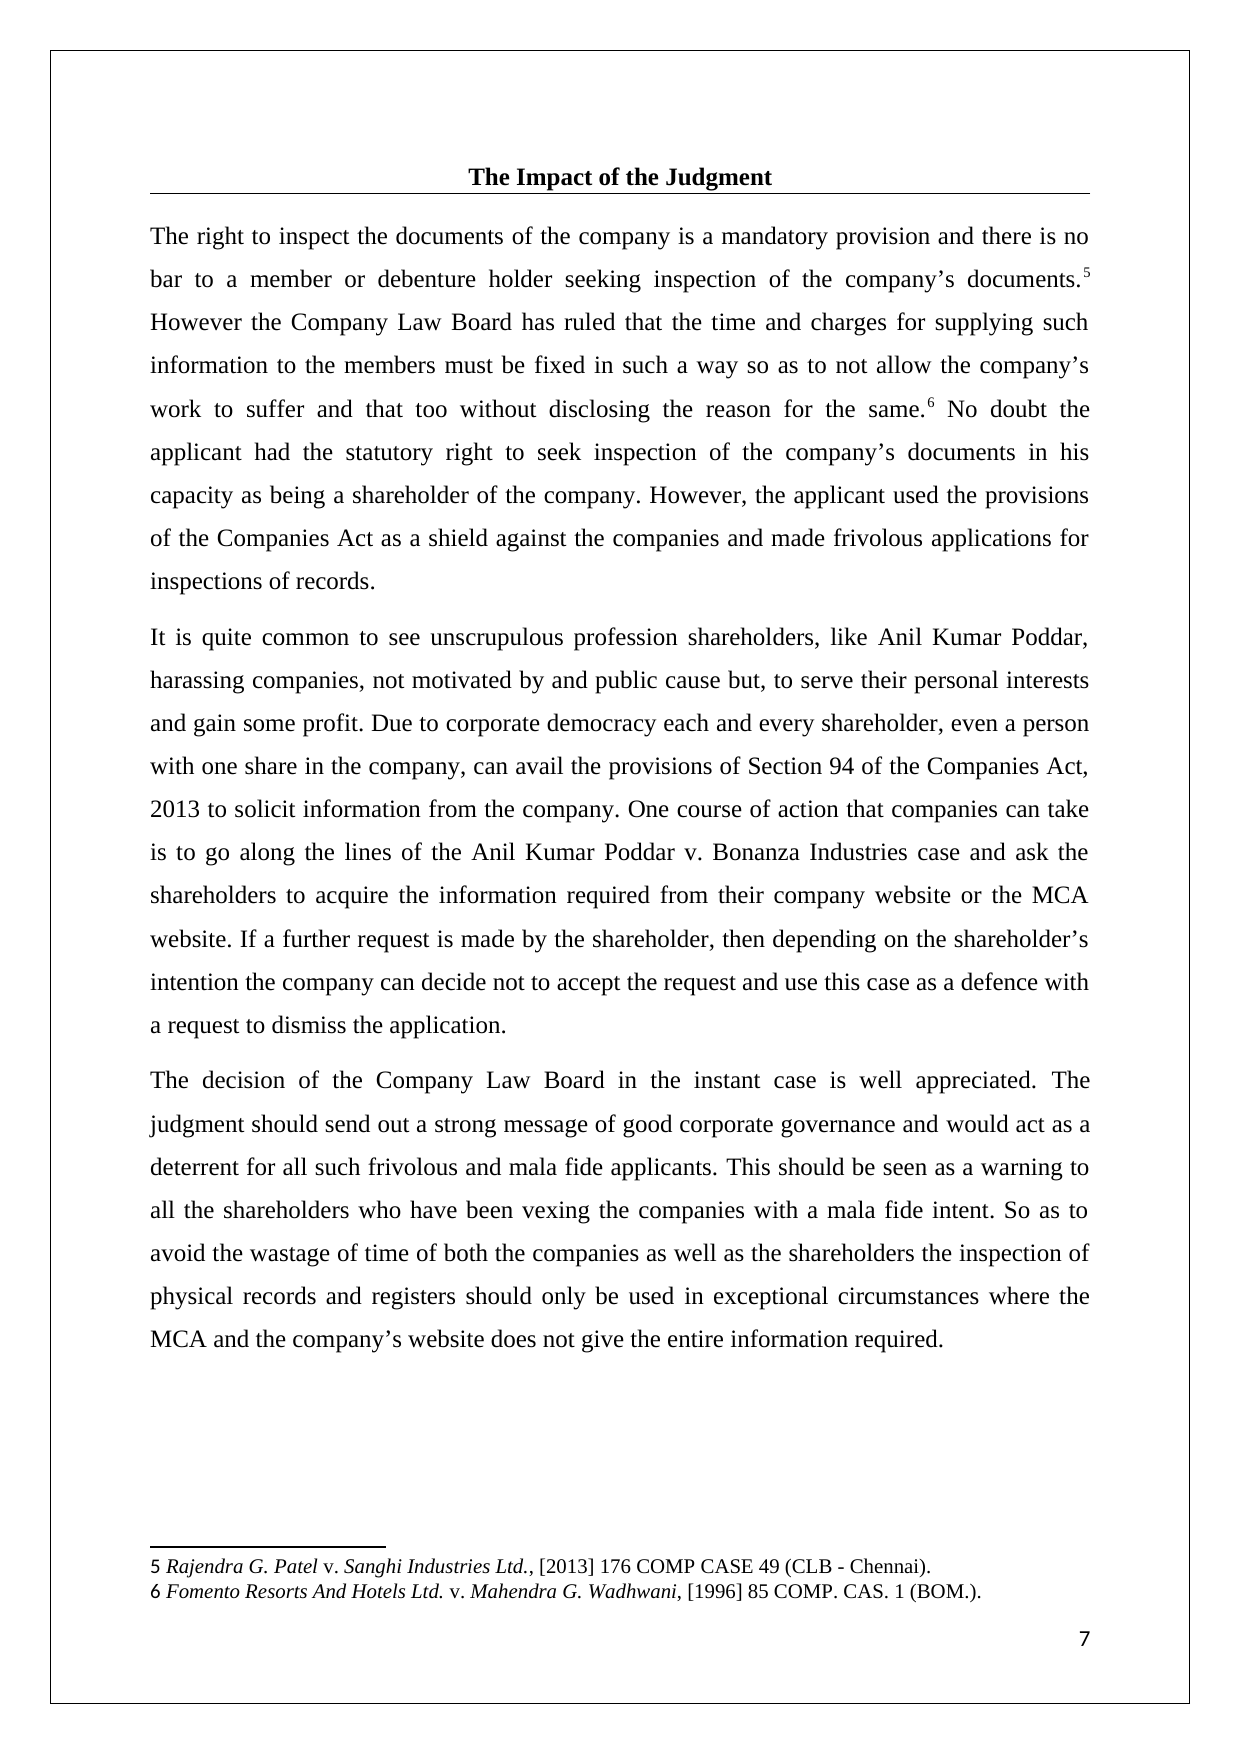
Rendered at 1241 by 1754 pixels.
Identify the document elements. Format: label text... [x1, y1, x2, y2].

text The Impact of the Judgment [150, 162, 1090, 193]
text It is quite common to see unscrupulous profession shareholders, like Anil Kumar Poddar, harassing companies, not motivated by and public cause but, to serve their personal interests and gain some profit. Due to corporate democracy each and every shareholder, even a person with one share in the company, can avail the provisions of Section 94 of the Companies Act, 2013 to solicit information from the company. One course of action that companies can take is to go along the lines of the Anil Kumar Poddar v. Bonanza Industries case and ask the shareholders to acquire the information required from their company website or the MCA website. If a further request is made by the shareholder, then depending on the shareholder’s intention the company can decide not to accept the request and use this case as a defence with a request to dismiss the application. [150, 622, 1090, 1039]
text The decision of the Company Law Board in the instant case is well appreciated. The judgment should send out a strong message of good corporate governance and would act as a deterrent for all such frivolous and mala fide applicants. This should be seen as a warning to all the shareholders who have been vexing the companies with a mala fide intent. So as to avoid the wastage of time of both the companies as well as the shareholders the inspection of physical records and registers should only be used in exceptional circumstances where the MCA and the company’s website does not give the entire information required. [150, 1066, 1090, 1353]
text The right to inspect the documents of the company is a mandatory provision and there is no bar to a member or debenture holder seeking inspection of the company’s documents. However the Company Law Board has ruled that the time and charges for supplying such information to the members must be fixed in such a way so as to not allow the company’s work to suffer and that too without disclosing the reason for the same. No doubt the applicant had the statutory right to seek inspection of the company’s documents in his capacity as being a shareholder of the company. However, the applicant used the provisions of the Companies Act as a shield against the companies and made frivolous applications for inspections of records. [150, 221, 1090, 595]
